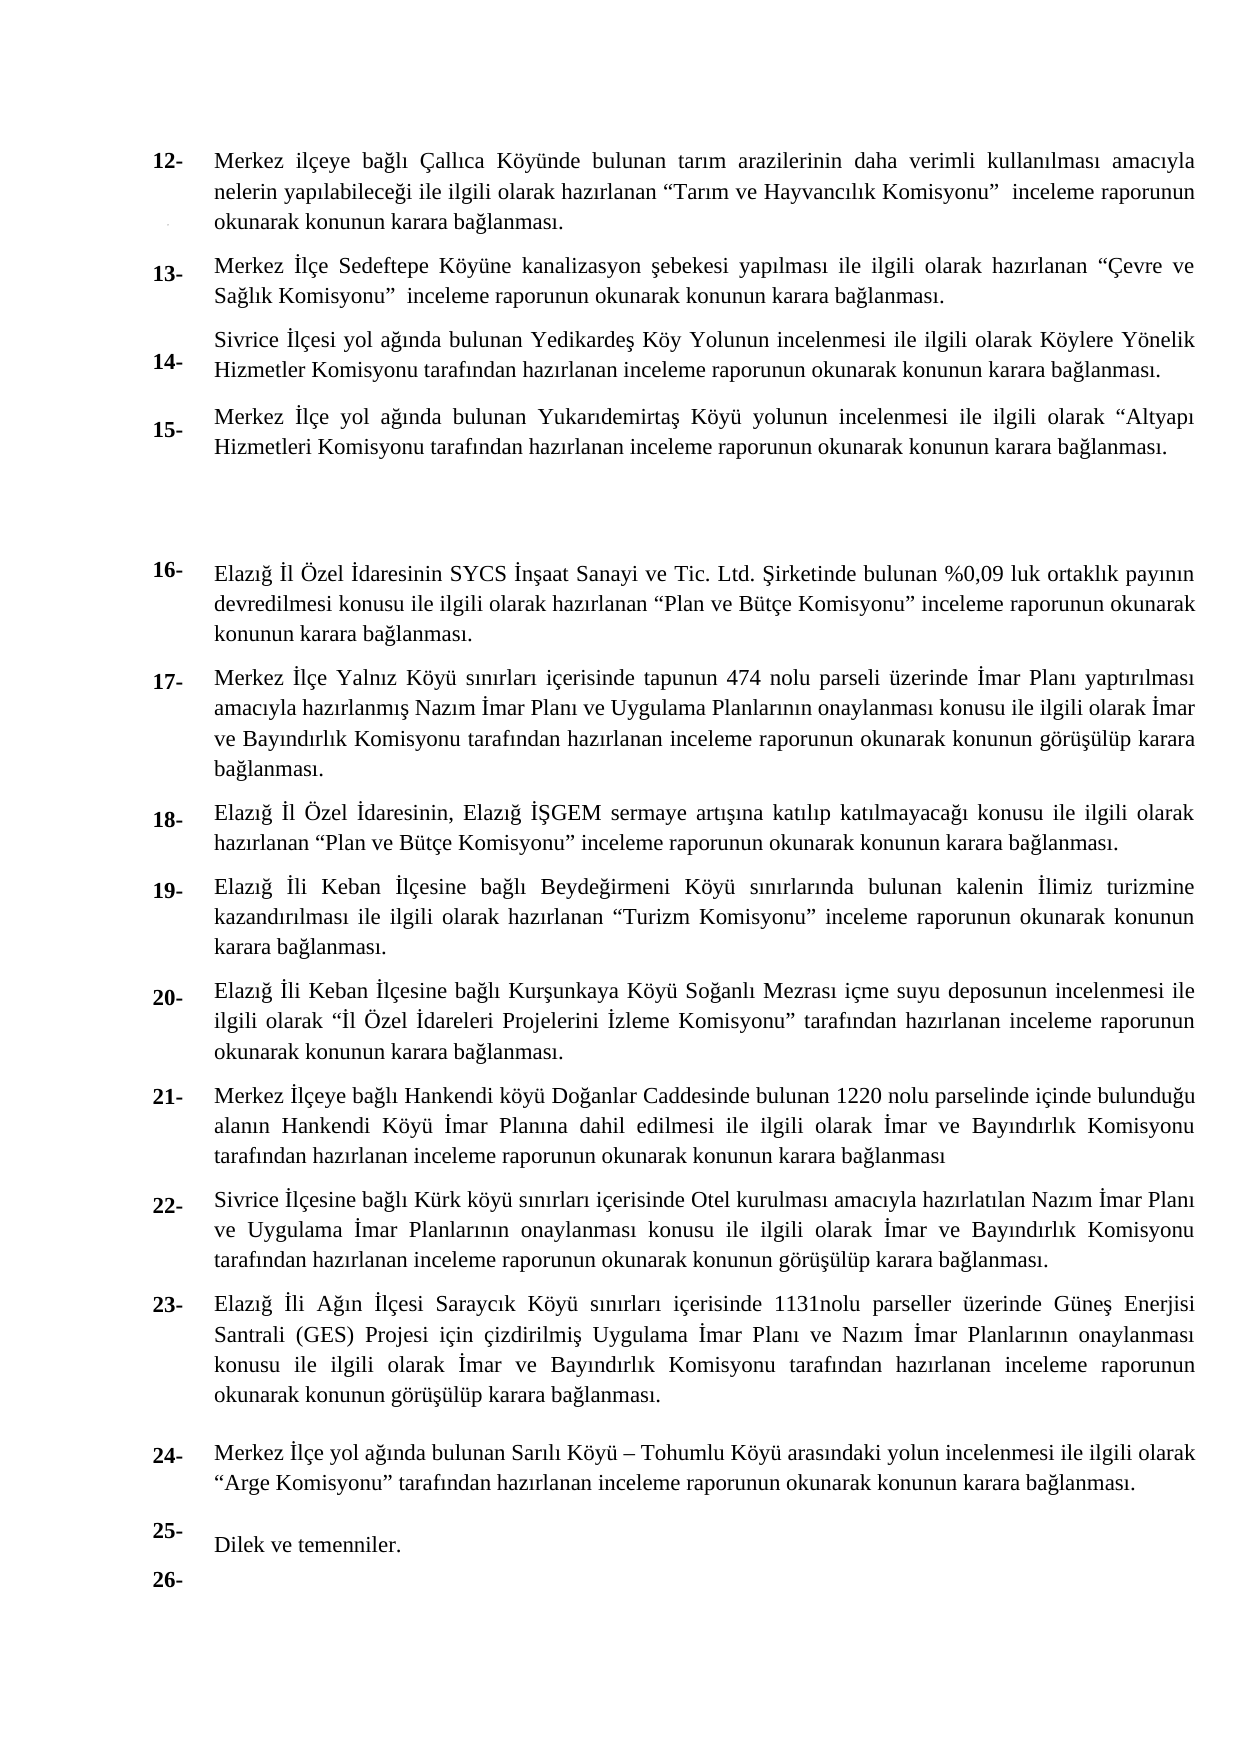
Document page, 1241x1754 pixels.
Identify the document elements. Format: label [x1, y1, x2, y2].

table_cell [207, 148, 1204, 1596]
table_cell [129, 148, 207, 1596]
